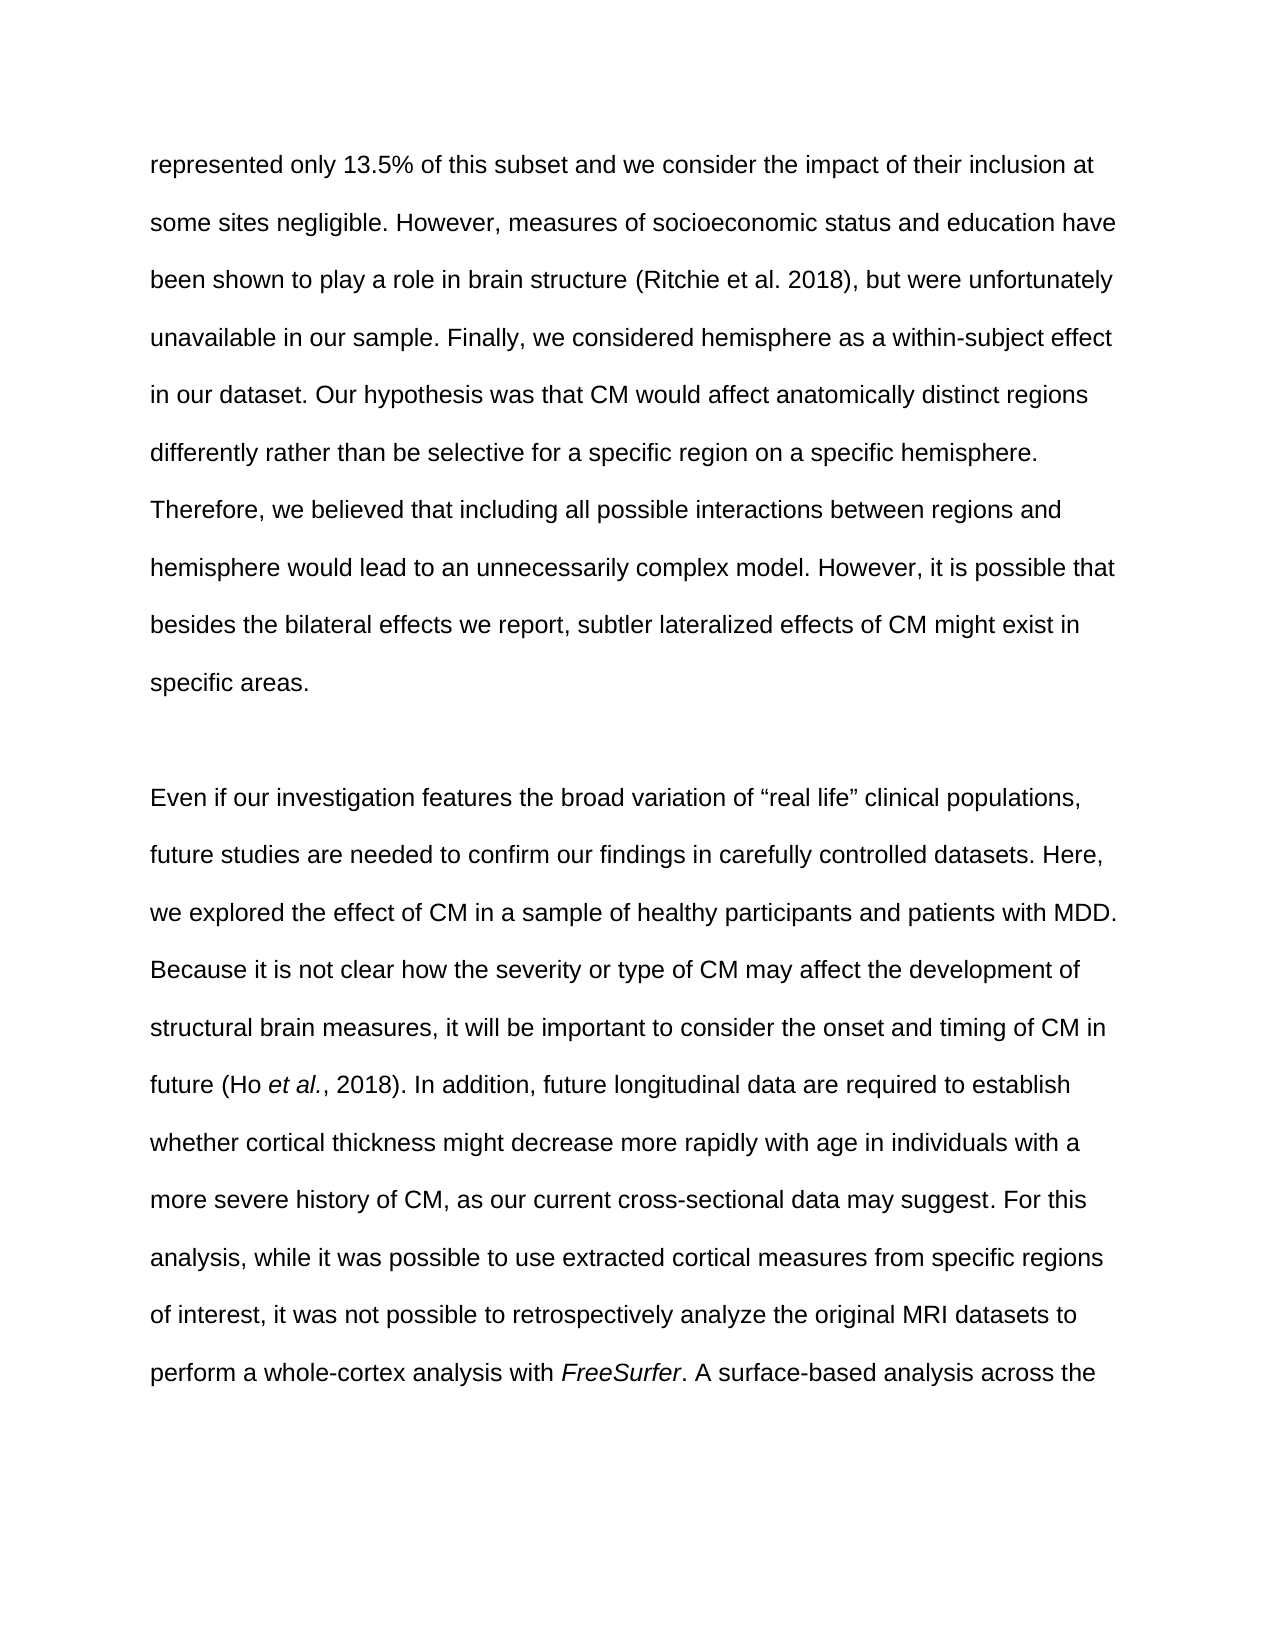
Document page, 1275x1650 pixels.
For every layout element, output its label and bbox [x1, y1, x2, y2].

text [150, 150, 1125, 696]
text [150, 782, 1125, 1386]
